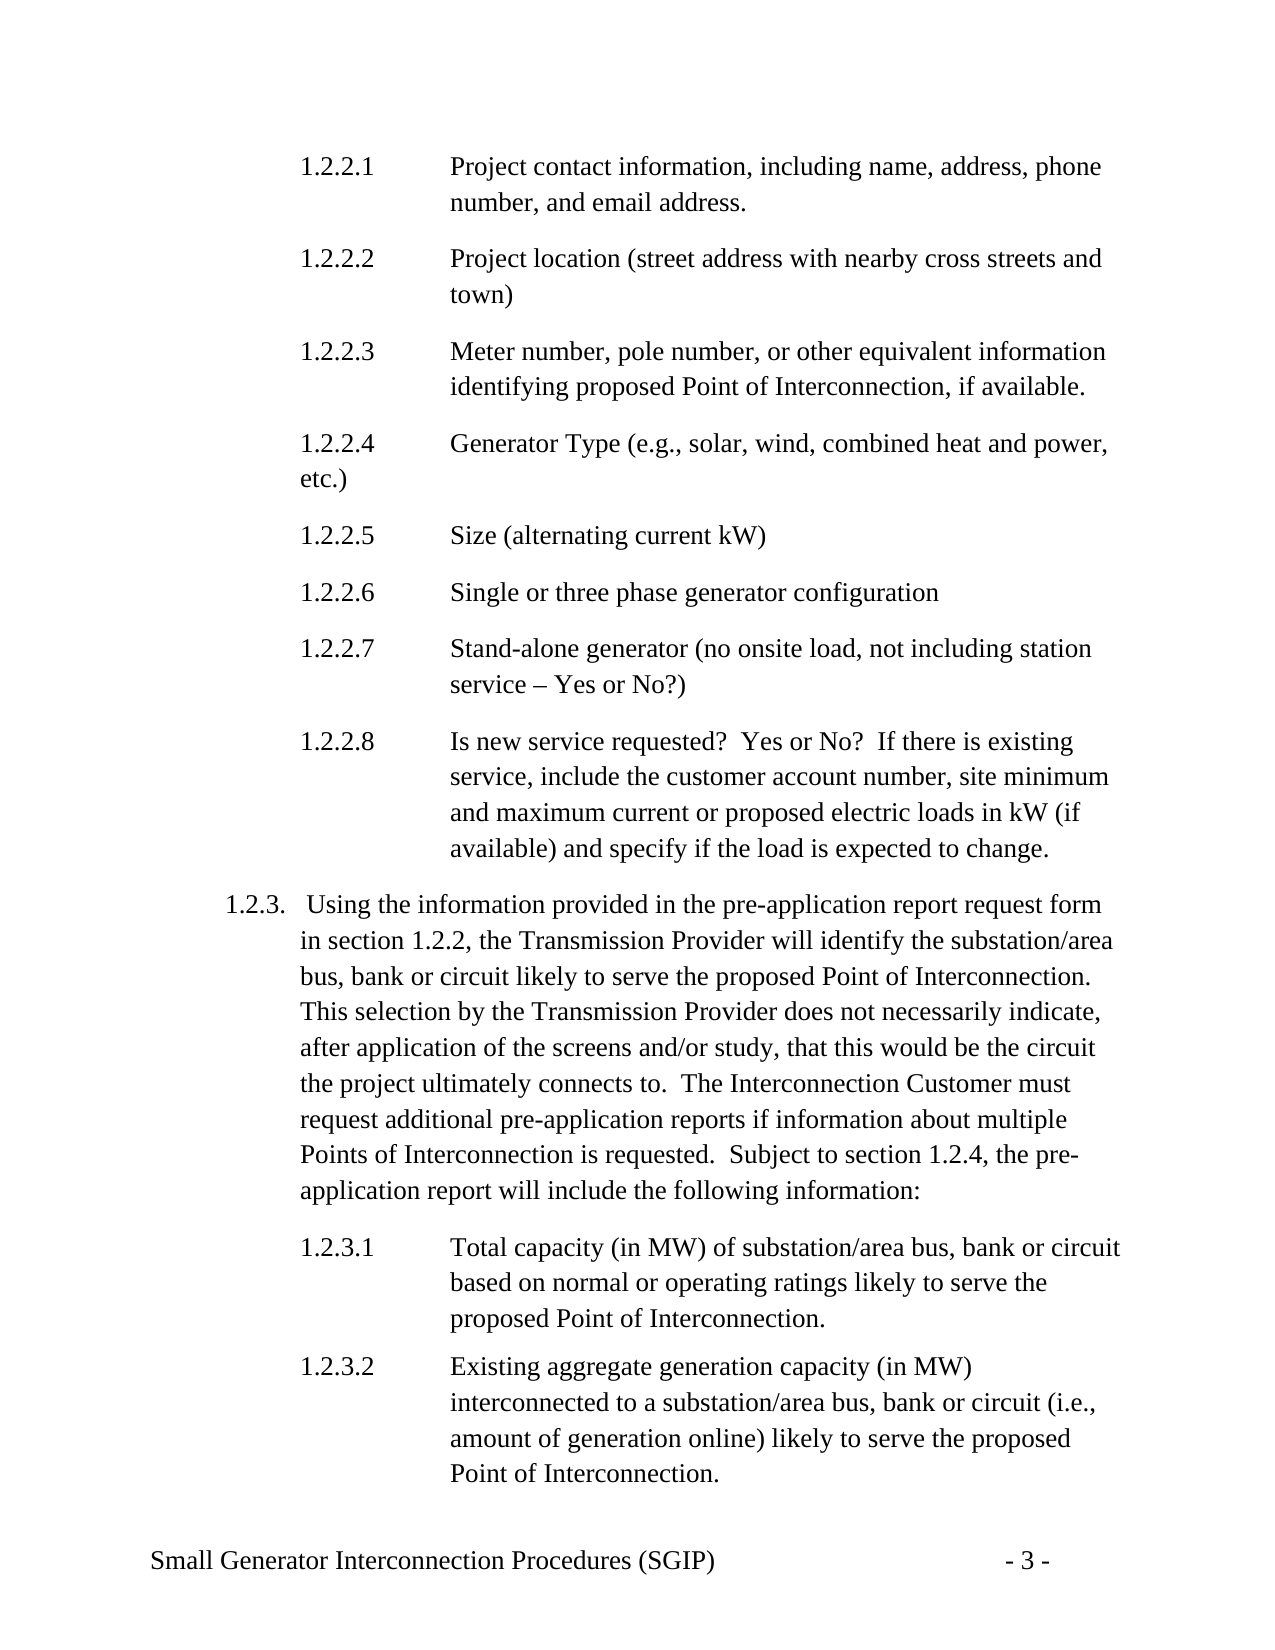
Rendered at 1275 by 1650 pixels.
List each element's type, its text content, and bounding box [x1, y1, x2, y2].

text 1.2.2.6 Single or three phase generator configuration [300, 576, 1125, 607]
text 1.2.2.8 Is new service requested? Yes or No? If there is existing service, include the customer account number, site minimum and maximum current or proposed electric loads in kW (if available) and specify if the load is expected to change. [300, 724, 1125, 863]
text 1.2.3.2 Existing aggregate generation capacity (in MW) interconnected to a substation/area bus, bank or circuit (i.e., amount of generation online) likely to serve the proposed Point of Interconnection. [300, 1350, 1125, 1489]
text 1.2.3.1 Total capacity (in MW) of substation/area bus, bank or circuit based on normal or operating ratings likely to serve the proposed Point of Interconnection. [300, 1231, 1125, 1333]
text 1.2.2.5 Size (alternating current kW) [300, 519, 1125, 550]
text 1.2.2.1 Project contact information, including name, address, phone number, and email address. [300, 150, 1125, 217]
text 1.2.3. Using the information provided in the pre-application report request form in section 1.2.2, the Transmission Provider will identify the substation/area bus, bank or circuit likely to serve the proposed Point of Interconnection. This selection by the Transmission Provider does not necessarily indicate, after application of the screens and/or study, that this would be the circuit the project ultimately connects to. The Interconnection Customer must request additional pre-application reports if information about multiple Points of Interconnection is requested. Subject to section 1.2.4, the pre-application report will include the following information: [225, 888, 1125, 1205]
text 1.2.2.3 Meter number, pole number, or other equivalent information identifying proposed Point of Interconnection, if available. [300, 334, 1125, 401]
text 1.2.2.2 Project location (street address with nearby cross streets and town) [300, 242, 1125, 309]
text 1.2.2.4 Generator Type (e.g., solar, wind, combined heat and power, etc.) [300, 427, 1125, 494]
text 1.2.2.7 Stand-alone generator (no onsite load, not including station service – Yes or No?) [300, 632, 1125, 699]
